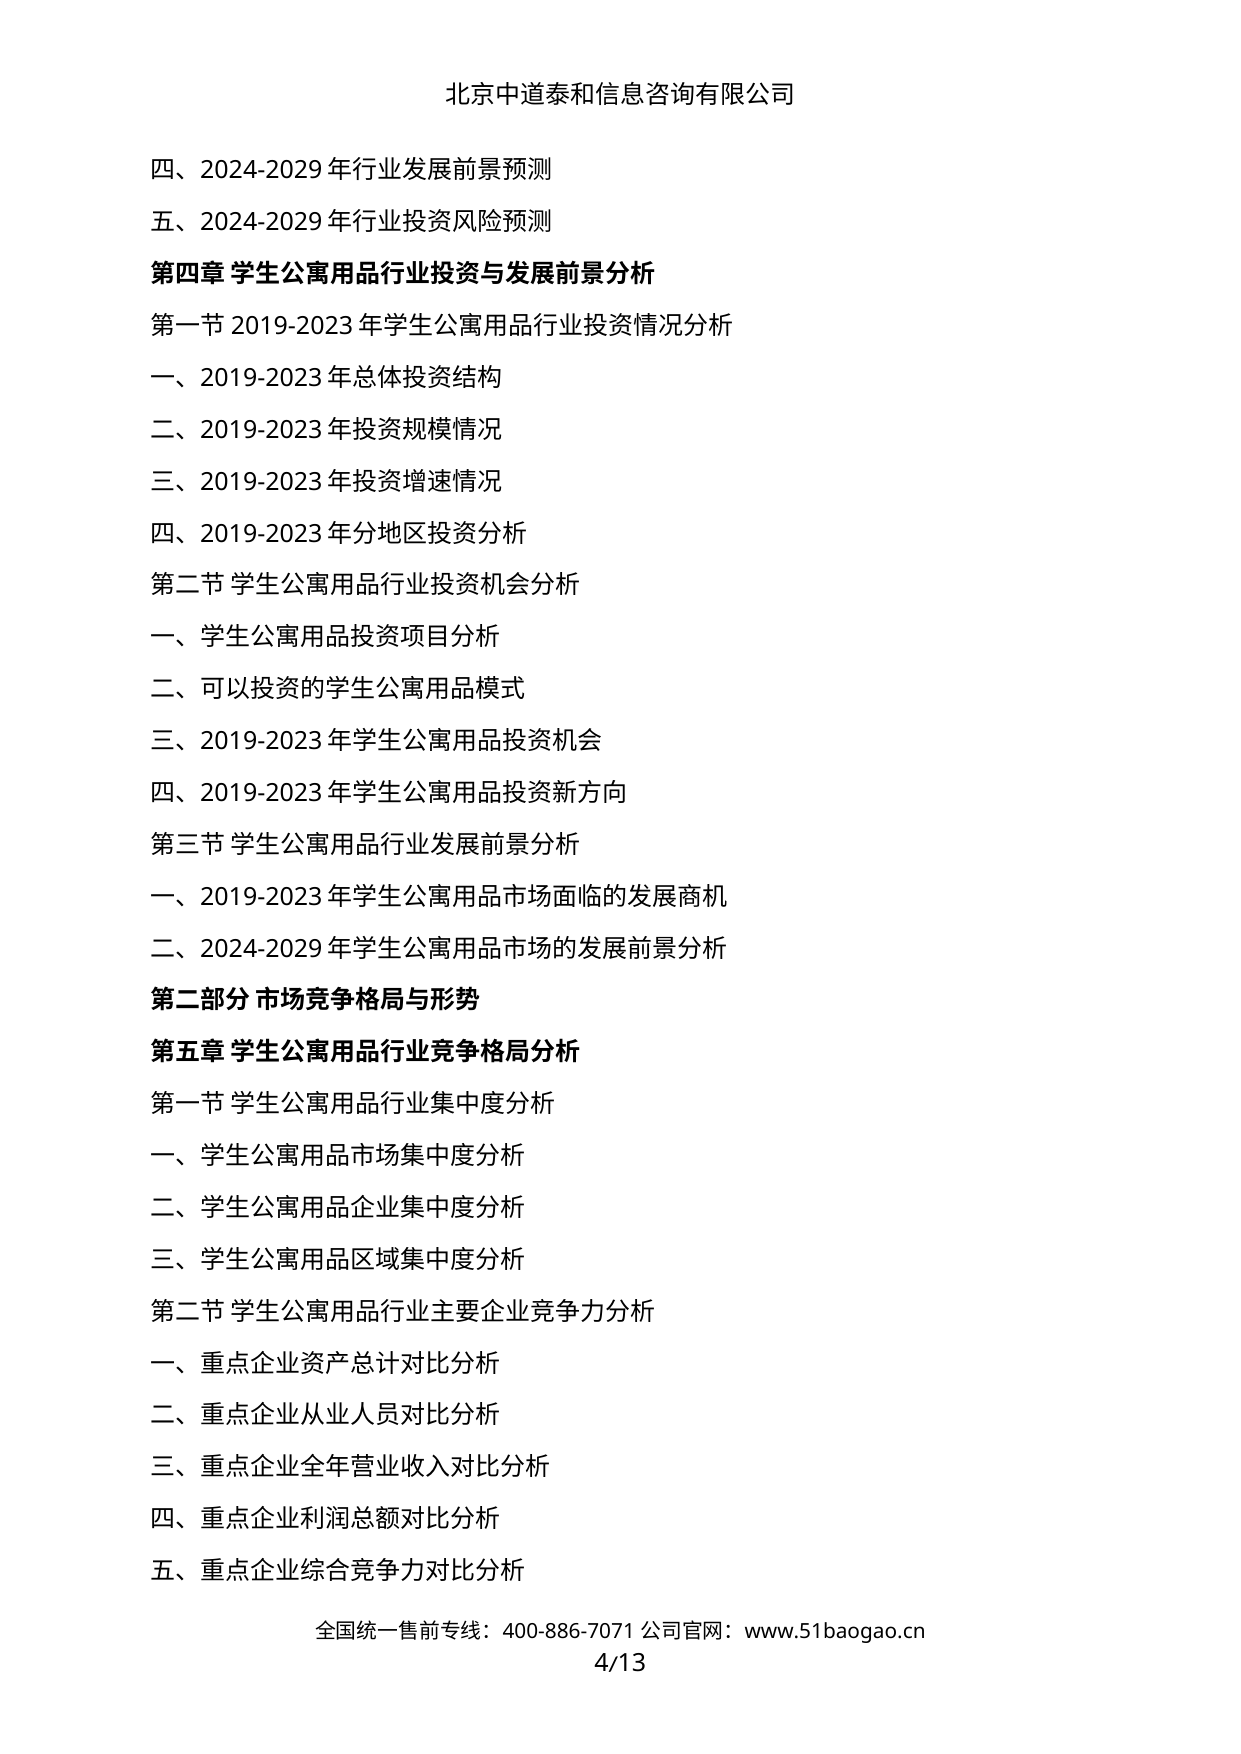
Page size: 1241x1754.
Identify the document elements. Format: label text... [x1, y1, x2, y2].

text 一、2019-2023年学生公寓用品市场面临的发展商机 [150, 876, 1090, 912]
text 第四章 学生公寓用品行业投资与发展前景分析 [150, 254, 1090, 290]
text 第五章 学生公寓用品行业竞争格局分析 [150, 1032, 1090, 1068]
text 三、学生公寓用品区域集中度分析 [150, 1239, 1090, 1276]
text 二、重点企业从业人员对比分析 [150, 1395, 1090, 1431]
text 三、2019-2023年学生公寓用品投资机会 [150, 721, 1090, 757]
text 第一节 2019-2023年学生公寓用品行业投资情况分析 [150, 306, 1090, 342]
text 二、2024-2029年学生公寓用品市场的发展前景分析 [150, 928, 1090, 964]
text 五、2024-2029年行业投资风险预测 [150, 202, 1090, 238]
text 第一节 学生公寓用品行业集中度分析 [150, 1084, 1090, 1120]
text 三、2019-2023年投资增速情况 [150, 461, 1090, 497]
text 二、2019-2023年投资规模情况 [150, 409, 1090, 446]
text 四、2019-2023年分地区投资分析 [150, 513, 1090, 549]
text 二、学生公寓用品企业集中度分析 [150, 1187, 1090, 1224]
text 第三节 学生公寓用品行业发展前景分析 [150, 824, 1090, 861]
text 四、2024-2029年行业发展前景预测 [150, 150, 1090, 186]
text 二、可以投资的学生公寓用品模式 [150, 669, 1090, 705]
text 四、2019-2023年学生公寓用品投资新方向 [150, 772, 1090, 809]
text 第二节 学生公寓用品行业主要企业竞争力分析 [150, 1291, 1090, 1327]
text 一、2019-2023年总体投资结构 [150, 357, 1090, 394]
text 第二节 学生公寓用品行业投资机会分析 [150, 565, 1090, 601]
text 一、学生公寓用品市场集中度分析 [150, 1136, 1090, 1172]
text 四、重点企业利润总额对比分析 [150, 1499, 1090, 1535]
text 一、学生公寓用品投资项目分析 [150, 617, 1090, 653]
text 一、重点企业资产总计对比分析 [150, 1343, 1090, 1379]
text 第二部分 市场竞争格局与形势 [150, 980, 1090, 1016]
text 三、重点企业全年营业收入对比分析 [150, 1447, 1090, 1483]
text 五、重点企业综合竞争力对比分析 [150, 1551, 1090, 1587]
